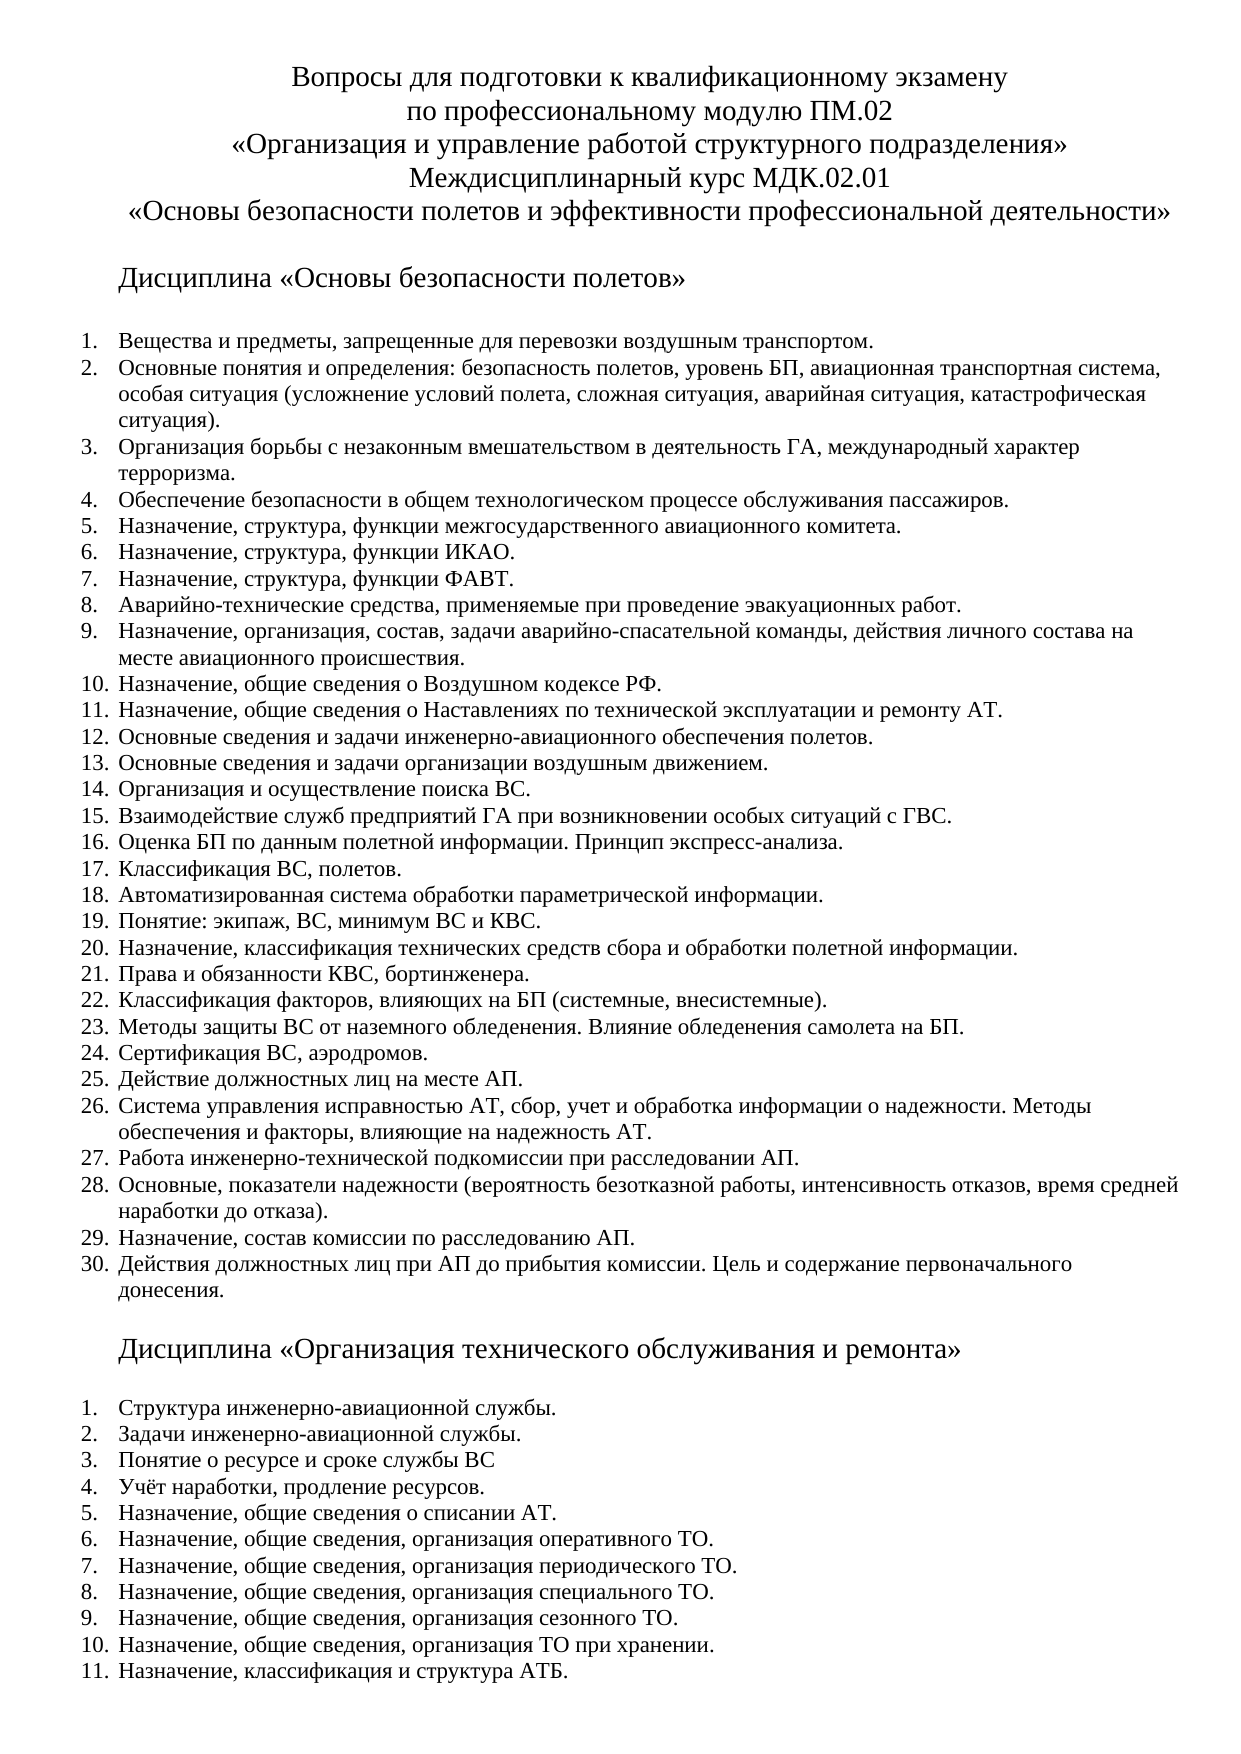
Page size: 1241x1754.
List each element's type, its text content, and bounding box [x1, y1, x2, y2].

text по профессиональному модулю ПМ.02 [118, 93, 1181, 126]
list Понятие: экипаж, ВС, минимум ВС и КВС. [81, 907, 1181, 934]
list Автоматизированная система обработки параметрической информации. [81, 881, 1181, 907]
list Организация борьбы с незаконным вмешательством в деятельность ГА, международный характер терроризма. [81, 433, 1181, 486]
list Система управления исправностью АТ, сбор, учет и обработка информации о надежности. Методы обеспечения и факторы, влияющие на надежность АТ. [81, 1092, 1181, 1144]
text «Основы безопасности полетов и эффективности профессиональной деятельности» [118, 193, 1181, 227]
list Обеспечение безопасности в общем технологическом процессе обслуживания пассажиров. [81, 486, 1181, 512]
list Назначение, общие сведения, организация специального ТО. [81, 1578, 1181, 1604]
list Назначение, структура, функции ИКАО. [81, 538, 1181, 565]
list Основные сведения и задачи инженерно-авиационного обеспечения полетов. [81, 723, 1181, 749]
list Организация и осуществление поиска ВС. [81, 776, 1181, 802]
list Назначение, классификация и структура АТБ. [81, 1657, 1181, 1683]
list Назначение, общие сведения о Наставлениях по технической эксплуатации и ремонту АТ. [81, 696, 1181, 723]
list Оценка БП по данным полетной информации. Принцип экспресс-анализа. [81, 828, 1181, 854]
list Назначение, структура, функции межгосударственного авиационного комитета. [81, 512, 1181, 538]
list Назначение, общие сведения, организация периодического ТО. [81, 1552, 1181, 1578]
list Работа инженерно-технической подкомиссии при расследовании АП. [81, 1144, 1181, 1171]
list Методы защиты ВС от наземного обледенения. Влияние обледенения самолета на БП. [81, 1013, 1181, 1039]
list Взаимодействие служб предприятий ГА при возникновении особых ситуаций с ГВС. [81, 802, 1181, 828]
list Понятие о ресурсе и сроке службы ВС [81, 1446, 1181, 1473]
list Сертификация ВС, аэродромов. [81, 1039, 1181, 1065]
list Назначение, классификация технических средств сбора и обработки полетной информации. [81, 934, 1181, 960]
text Междисциплинарный курс МДК.02.01 [118, 160, 1181, 193]
list Классификация ВС, полетов. [81, 854, 1181, 881]
text Дисциплина «Организация технического обслуживания и ремонта» [118, 1331, 1181, 1365]
list Назначение, общие сведения, организация сезонного ТО. [81, 1604, 1181, 1631]
list Назначение, общие сведения, организация ТО при хранении. [81, 1631, 1181, 1657]
list Действия должностных лиц при АП до прибытия комиссии. Цель и содержание первоначального донесения. [81, 1250, 1181, 1303]
list Действие должностных лиц на месте АП. [81, 1065, 1181, 1092]
text Дисциплина «Основы безопасности полетов» [118, 260, 1181, 294]
list Назначение, общие сведения, организация оперативного ТО. [81, 1525, 1181, 1552]
list Права и обязанности КВС, бортинженера. [81, 960, 1181, 986]
list Назначение, структура, функции ФАВТ. [81, 565, 1181, 591]
list Основные понятия и определения: безопасность полетов, уровень БП, авиационная транспортная система, особая ситуация (усложнение условий полета, сложная ситуация, аварийная ситуация, катастрофическая ситуация). [81, 354, 1181, 433]
list Задачи инженерно-авиационной службы. [81, 1420, 1181, 1446]
list Назначение, состав комиссии по расследованию АП. [81, 1223, 1181, 1250]
list Вещества и предметы, запрещенные для перевозки воздушным транспортом. [81, 327, 1181, 354]
list Основные сведения и задачи организации воздушным движением. [81, 749, 1181, 776]
list Основные, показатели надежности (вероятность безотказной работы, интенсивность отказов, время средней наработки до отказа). [81, 1171, 1181, 1223]
list Назначение, общие сведения о Воздушном кодексе РФ. [81, 670, 1181, 696]
list Классификация факторов, влияющих на БП (системные, внесистемные). [81, 986, 1181, 1013]
list Назначение, организация, состав, задачи аварийно-спасательной команды, действия личного состава на месте авиационного происшествия. [81, 617, 1181, 670]
list Учёт наработки, продление ресурсов. [81, 1473, 1181, 1499]
text «Организация и управление работой структурного подразделения» [118, 126, 1181, 160]
list Структура инженерно-авиационной службы. [81, 1394, 1181, 1420]
list Назначение, общие сведения о списании АТ. [81, 1499, 1181, 1525]
text Вопросы для подготовки к квалификационному экзамену [118, 59, 1181, 93]
list Аварийно-технические средства, применяемые при проведение эвакуационных работ. [81, 591, 1181, 617]
